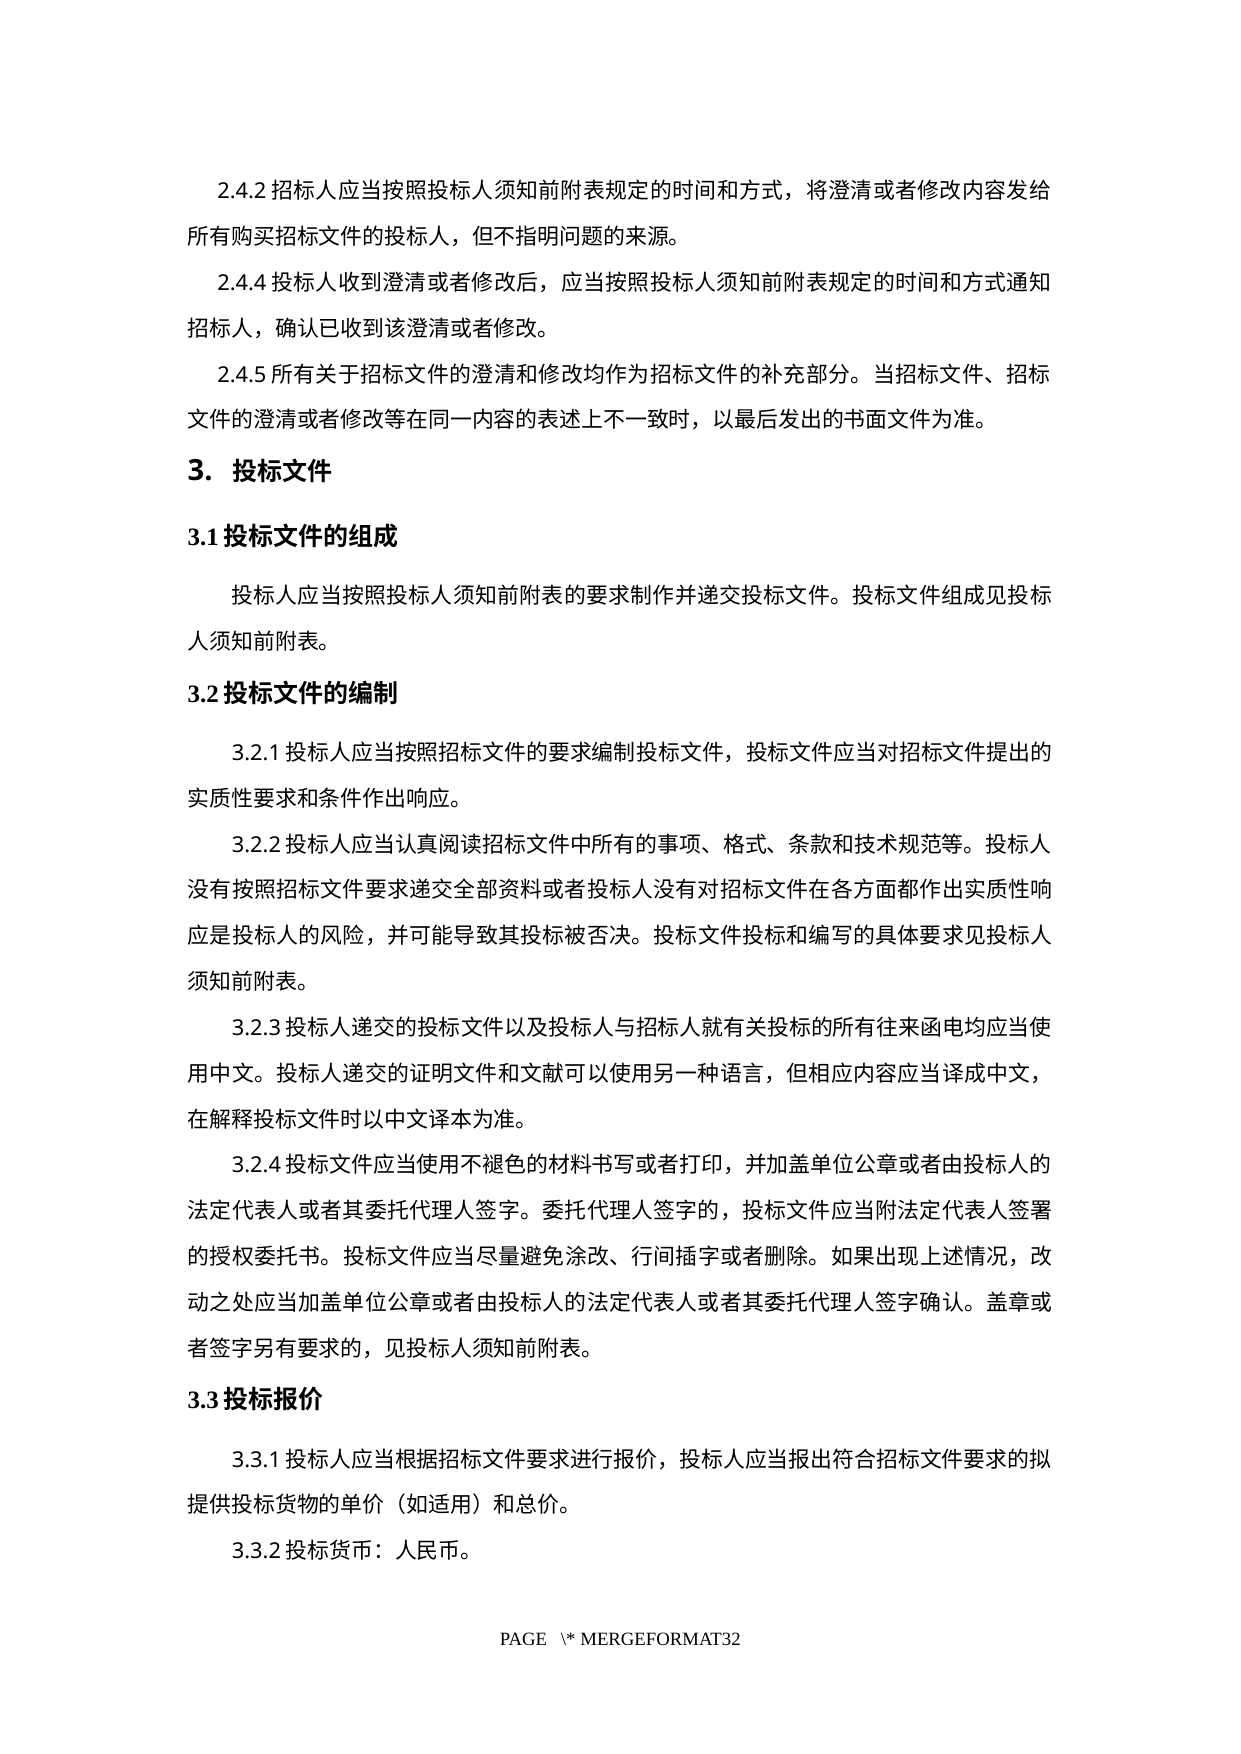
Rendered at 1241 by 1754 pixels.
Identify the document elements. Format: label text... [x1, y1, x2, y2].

text 2.4.5所有关于招标文件的澄清和修改均作为招标文件的补充部分。当招标文件、招标文件的澄清或者修改等在同一内容的表述上不一致时，以最后发出的书面文件为准。 [187, 345, 1053, 437]
text 投标人应当按照投标人须知前附表的要求制作并递交投标文件。投标文件组成见投标人须知前附表。 [187, 567, 1053, 659]
list 投标文件 [187, 437, 1053, 502]
text 2.4.4投标人收到澄清或者修改后，应当按照投标人须知前附表规定的时间和方式通知招标人，确认已收到该澄清或者修改。 [187, 254, 1053, 345]
text 3.2投标文件的编制 [187, 659, 1053, 724]
text 3.2.4投标文件应当使用不褪色的材料书写或者打印，并加盖单位公章或者由投标人的法定代表人或者其委托代理人签字。委托代理人签字的，投标文件应当附法定代表人签署的授权委托书。投标文件应当尽量避免涂改、行间插字或者删除。如果出现上述情况，改动之处应当加盖单位公章或者由投标人的法定代表人或者其委托代理人签字确认。盖章或者签字另有要求的，见投标人须知前附表。 [187, 1136, 1053, 1365]
text 3.2.1投标人应当按照招标文件的要求编制投标文件，投标文件应当对招标文件提出的实质性要求和条件作出响应。 [187, 724, 1053, 815]
text 3.3.2投标货币：人民币。 [187, 1522, 1053, 1568]
text 3.2.3投标人递交的投标文件以及投标人与招标人就有关投标的所有往来函电均应当使用中文。投标人递交的证明文件和文献可以使用另一种语言，但相应内容应当译成中文，在解释投标文件时以中文译本为准。 [187, 999, 1053, 1136]
text 3.1投标文件的组成 [187, 502, 1053, 567]
text 3.2.2投标人应当认真阅读招标文件中所有的事项、格式、条款和技术规范等。投标人没有按照招标文件要求递交全部资料或者投标人没有对招标文件在各方面都作出实质性响应是投标人的风险，并可能导致其投标被否决。投标文件投标和编写的具体要求见投标人须知前附表。 [187, 815, 1053, 999]
text 3.3.1投标人应当根据招标文件要求进行报价，投标人应当报出符合招标文件要求的拟提供投标货物的单价（如适用）和总价。 [187, 1430, 1053, 1522]
text 2.4.2招标人应当按照投标人须知前附表规定的时间和方式，将澄清或者修改内容发给所有购买招标文件的投标人，但不指明问题的来源。 [187, 162, 1053, 254]
text 3.3投标报价 [187, 1365, 1053, 1430]
